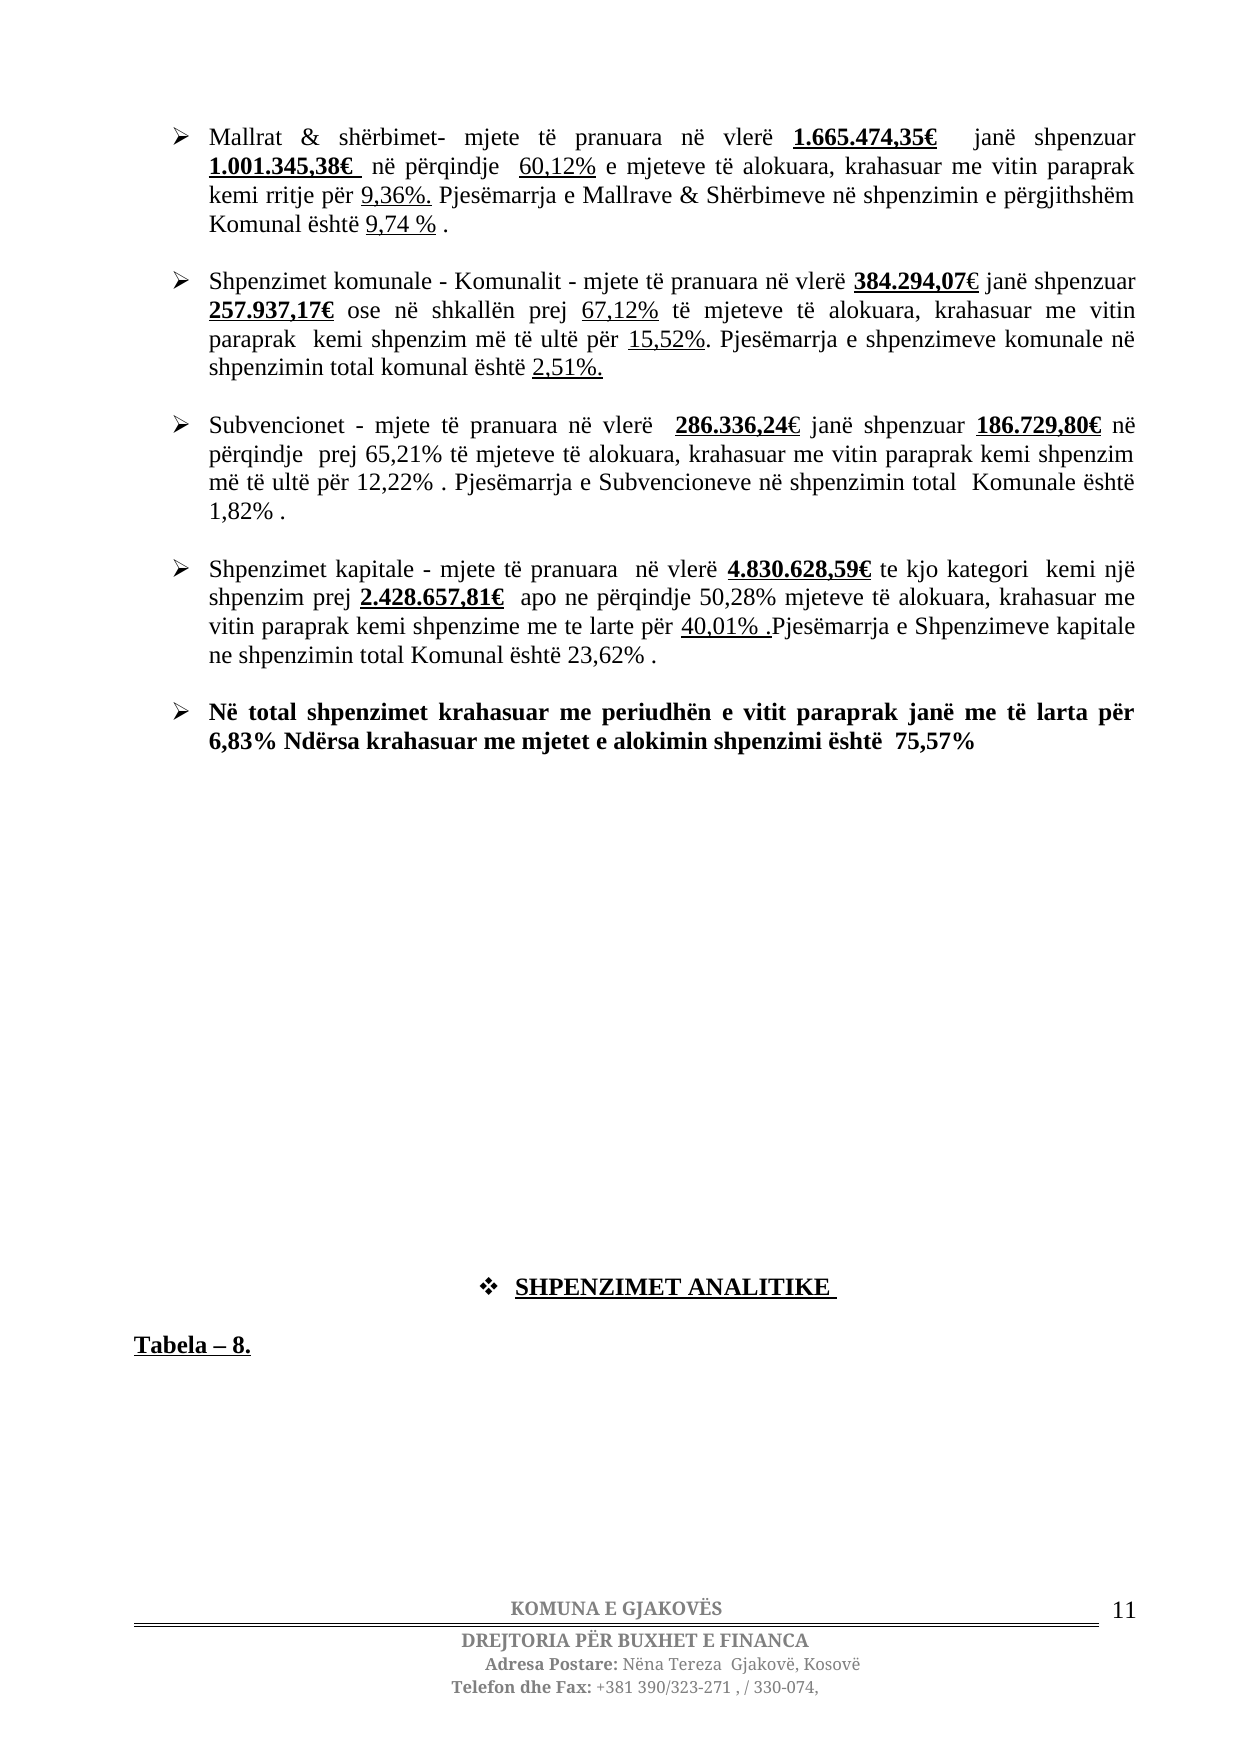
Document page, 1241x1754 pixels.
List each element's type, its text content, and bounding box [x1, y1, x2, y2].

subtitle Shpenzimet kapitale - mjete të pranuara në vlerë 4.830.628,59€ te kjo kategori kemi një shpenzim prej 2.428.657,81€ apo ne përqindje 50,28% mjeteve të alokuara, krahasuar me vitin paraprak kemi shpenzime me te larte për 40,01% .Pjesëmarrja e Shpenzimeve kapitale ne shpenzimin total Komunal është 23,62% . [171, 554, 1136, 669]
subtitle Shpenzimet komunale - Komunalit - mjete të pranuara në vlerë 384.294,07€ janë shpenzuar 257.937,17€ ose në shkallën prej 67,12% të mjeteve të alokuara, krahasuar me vitin paraprak kemi shpenzim më të ultë për 15,52%. Pjesëmarrja e shpenzimeve komunale në shpenzimin total komunal është 2,51%. [171, 266, 1136, 381]
text Tabela – 8. [133, 1330, 1137, 1359]
subtitle SHPENZIMET ANALITIKE [171, 1272, 1137, 1301]
subtitle Në total shpenzimet krahasuar me periudhën e vitit paraprak janë me të larta për 6,83% Ndërsa krahasuar me mjetet e alokimin shpenzimi është 75,57% [171, 697, 1136, 755]
subtitle Mallrat & shërbimet- mjete të pranuara në vlerë 1.665.474,35€ janë shpenzuar 1.001.345,38€ në përqindje 60,12% e mjeteve të alokuara, krahasuar me vitin paraprak kemi rritje për 9,36%. Pjesëmarrja e Mallrave & Shërbimeve në shpenzimin e përgjithshëm Komunal është 9,74 % . [171, 122, 1136, 237]
subtitle Subvencionet - mjete të pranuara në vlerë 286.336,24€ janë shpenzuar 186.729,80€ në përqindje prej 65,21% të mjeteve të alokuara, krahasuar me vitin paraprak kemi shpenzim më të ultë për 12,22% . Pjesëmarrja e Subvencioneve në shpenzimin total Komunale është 1,82% . [171, 410, 1136, 525]
